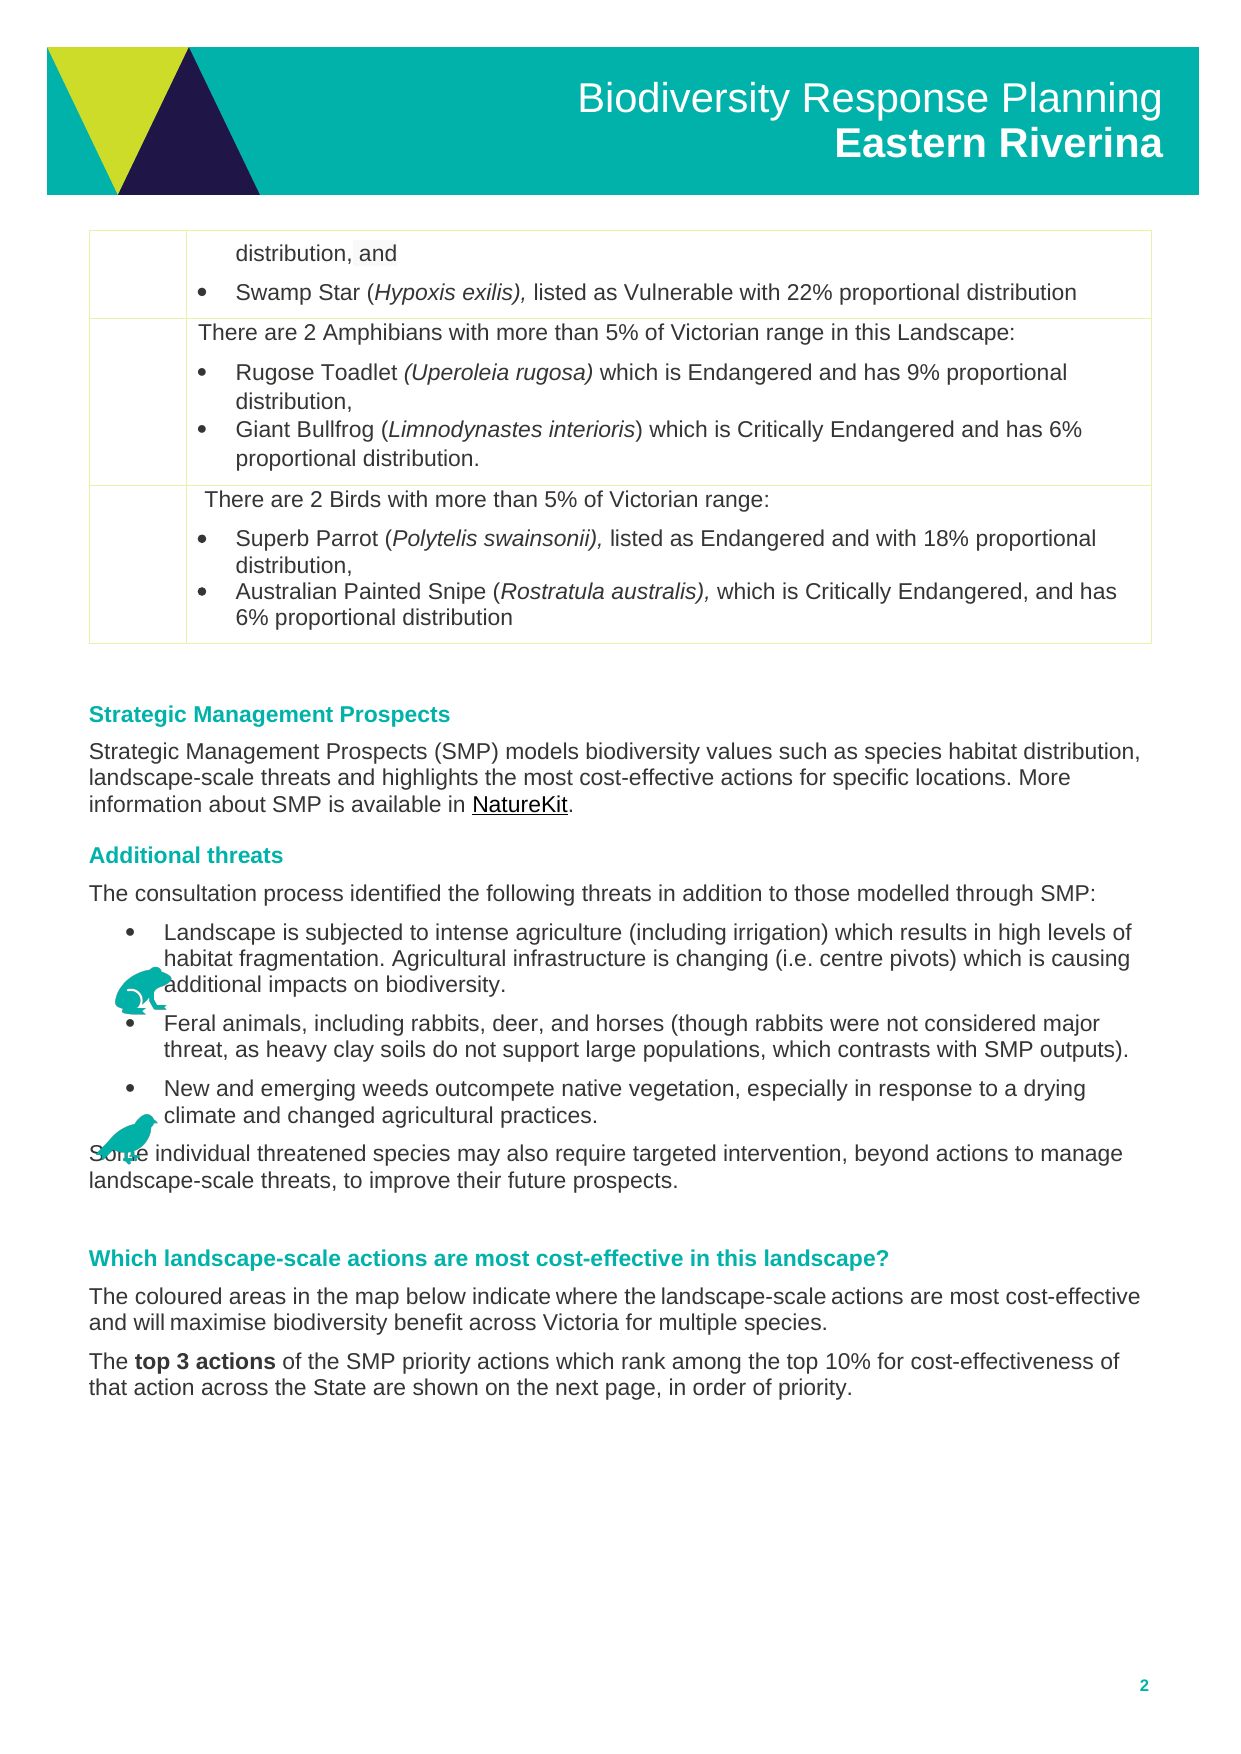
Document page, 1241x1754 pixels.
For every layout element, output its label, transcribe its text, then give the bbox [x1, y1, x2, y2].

text The consultation process identified the following threats in addition to those modelled through SMP: [89, 879, 1152, 906]
text Strategic Management Prospects (SMP) models biodiversity values such as species habitat distribution, landscape-scale threats and highlights the most cost-effective actions for specific locations. More information about SMP is available in NatureKit. [89, 738, 1152, 817]
text Some individual threatened species may also require targeted intervention, beyond actions to manage landscape-scale threats, to improve their future prospects. [89, 1140, 1152, 1193]
text The top 3 actions of the SMP priority actions which rank among the top 10% for cost-effectiveness of that action across the State are shown on the next page, in order of priority. [853, 1348, 1152, 1401]
table_cell [90, 486, 186, 643]
subtitle Which landscape-scale actions are most cost-effective in this landscape? [89, 1218, 1152, 1272]
subtitle Strategic Management Prospects [89, 701, 1152, 728]
picture [89, 1102, 165, 1177]
table_cell [90, 319, 186, 485]
list Landscape is subjected to intense agriculture (including irrigation) which results in high levels of habitat fragmentation. Agricultural infrastructure is changing (i.e. centre pivots) which is causing additional impacts on biodiversity. [126, 918, 1152, 997]
table_cell There are 2 Birds with more than 5% of Victorian range: Superb Parrot (Polytelis swainsonii), listed as Endangered and with 18% proportional distribution, Australian Painted Snipe (Rostratula australis), which is Critically Endangered, and has 6% proportional distribution [187, 486, 1151, 643]
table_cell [187, 231, 1151, 317]
picture [106, 951, 181, 1027]
table_cell [90, 231, 186, 317]
list New and emerging weeds outcompete native vegetation, especially in response to a drying climate and changed agricultural practices. [126, 1075, 1152, 1128]
list Feral animals, including rabbits, deer, and horses (though rabbits were not considered major threat, as heavy clay soils do not support large populations, which contrasts with SMP outputs). [126, 1010, 886, 1063]
text The coloured areas in the map below indicate where the landscape-scale actions are most cost-effective and will maximise biodiversity benefit across Victoria for multiple species. [89, 1283, 1152, 1335]
subtitle Additional threats [89, 842, 1152, 869]
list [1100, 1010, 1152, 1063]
table_cell There are 2 Amphibians with more than 5% of Victorian range in this Landscape: Rugose Toadlet (Uperoleia rugosa) which is Endangered and has 9% proportional distribution, Giant Bullfrog (Limnodynastes interioris) which is Critically Endangered and has 6% proportional distribution. [187, 319, 1151, 485]
